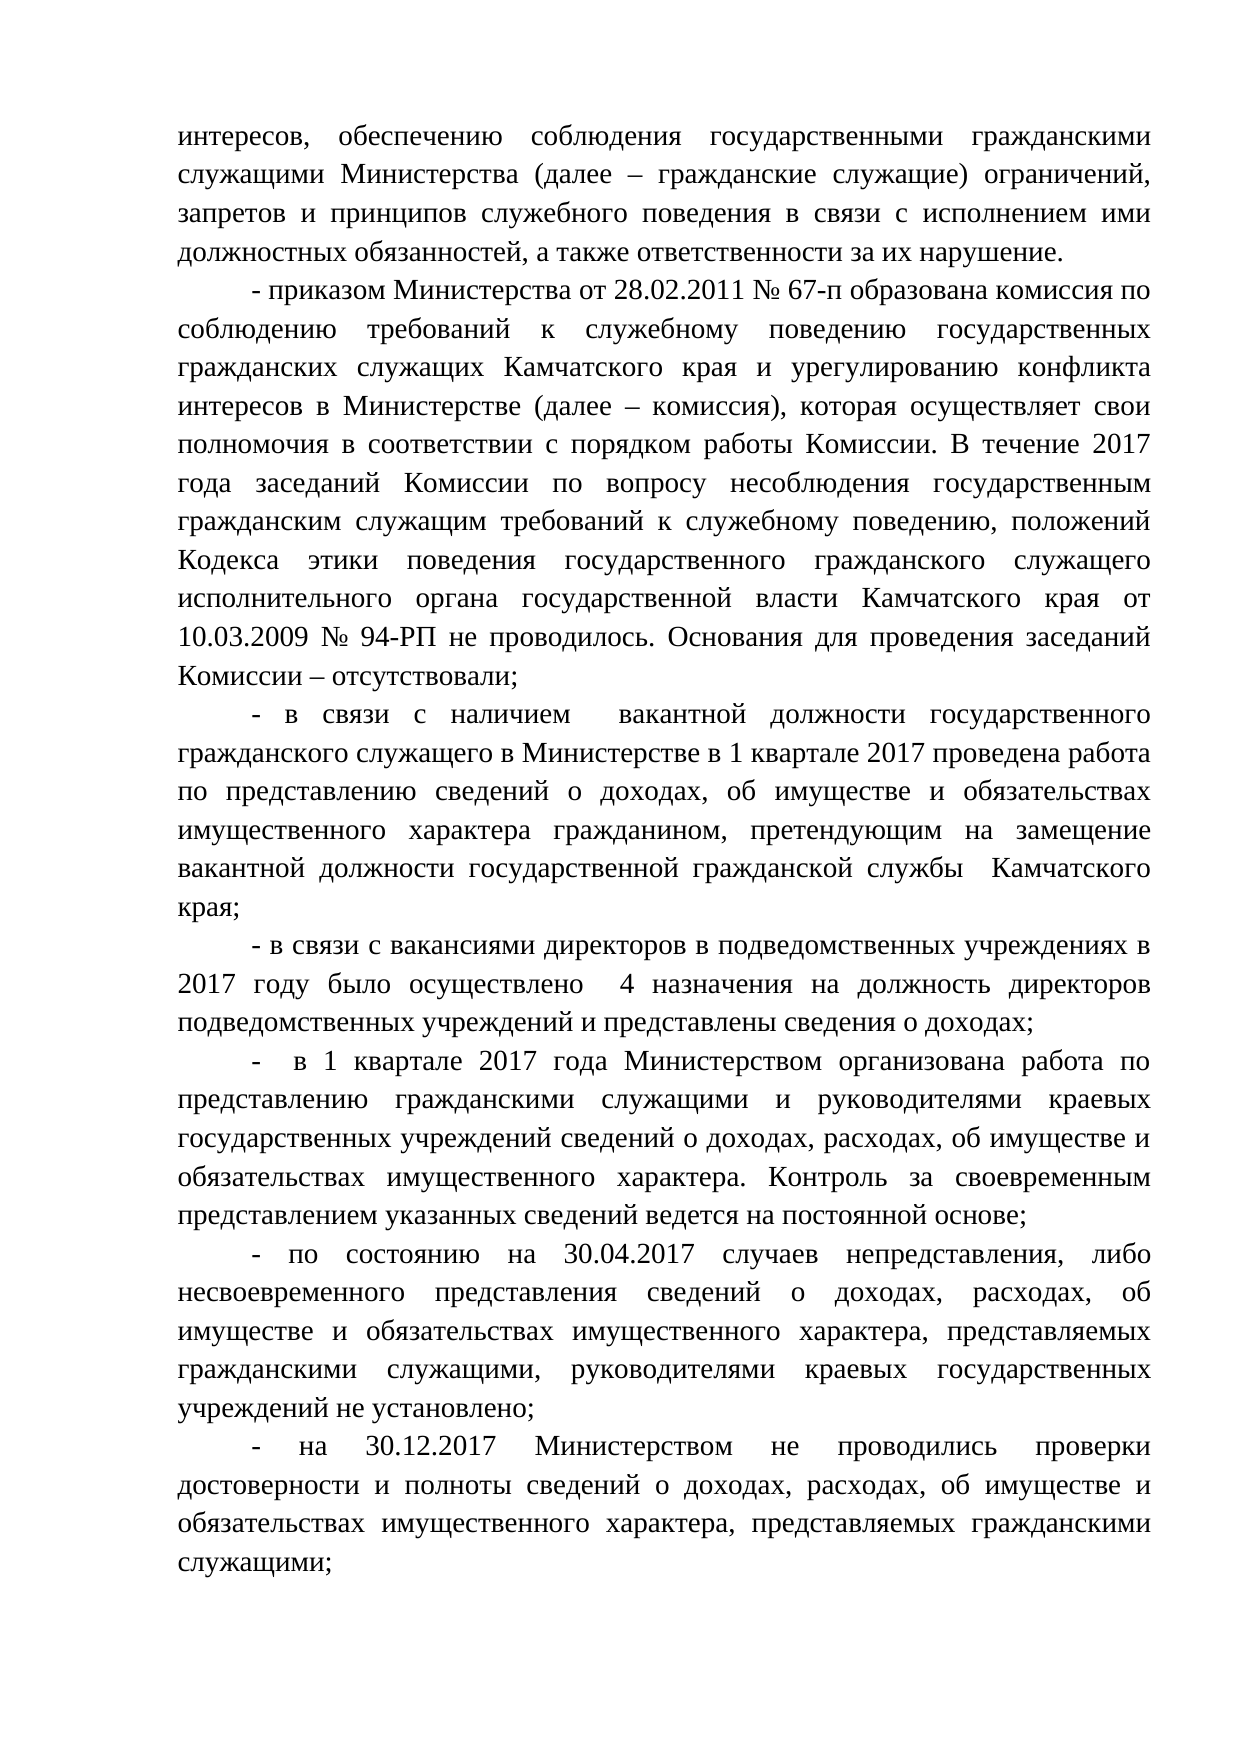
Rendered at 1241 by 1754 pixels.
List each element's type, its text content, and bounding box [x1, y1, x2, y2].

text - по состоянию на 30.04.2017 случаев непредставления, либо несвоевременного представления сведений о доходах, расходах, об имуществе и обязательствах имущественного характера, представляемых гражданскими служащими, руководителями краевых государственных учреждений не установлено; [177, 1236, 1152, 1423]
text - приказом Министерства от 28.02.2011 № 67-п образована комиссия по соблюдению требований к служебному поведению государственных гражданских служащих Камчатского края и урегулированию конфликта интересов в Министерстве (далее – комиссия), которая осуществляет свои полномочия в соответствии с порядком работы Комиссии. В течение 2017 года заседаний Комиссии по вопросу несоблюдения государственным гражданским служащим требований к служебному поведению, положений Кодекса этики поведения государственного гражданского служащего исполнительного органа государственной власти Камчатского края от 10.03.2009 № 94-РП не проводилось. Основания для проведения заседаний Комиссии – отсутствовали; [177, 272, 1152, 691]
text - на 30.12.2017 Министерством не проводились проверки достоверности и полноты сведений о доходах, расходах, об имуществе и обязательствах имущественного характера, представляемых гражданскими служащими; [177, 1428, 1152, 1578]
text - в связи с вакансиями директоров в подведомственных учреждениях в 2017 году было осуществлено 4 назначения на должность директоров подведомственных учреждений и представлены сведения о доходах; [177, 927, 1152, 1038]
text - в связи с наличием вакантной должности государственного гражданского служащего в Министерстве в 1 квартале 2017 проведена работа по представлению сведений о доходах, об имуществе и обязательствах имущественного характера гражданином, претендующим на замещение вакантной должности государственной гражданской службы Камчатского края; [177, 696, 1152, 922]
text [177, 118, 1152, 267]
text - в 1 квартале 2017 года Министерством организована работа по представлению гражданскими служащими и руководителями краевых государственных учреждений сведений о доходах, расходах, об имуществе и обязательствах имущественного характера. Контроль за своевременным представлением указанных сведений ведется на постоянной основе; [177, 1043, 1152, 1231]
